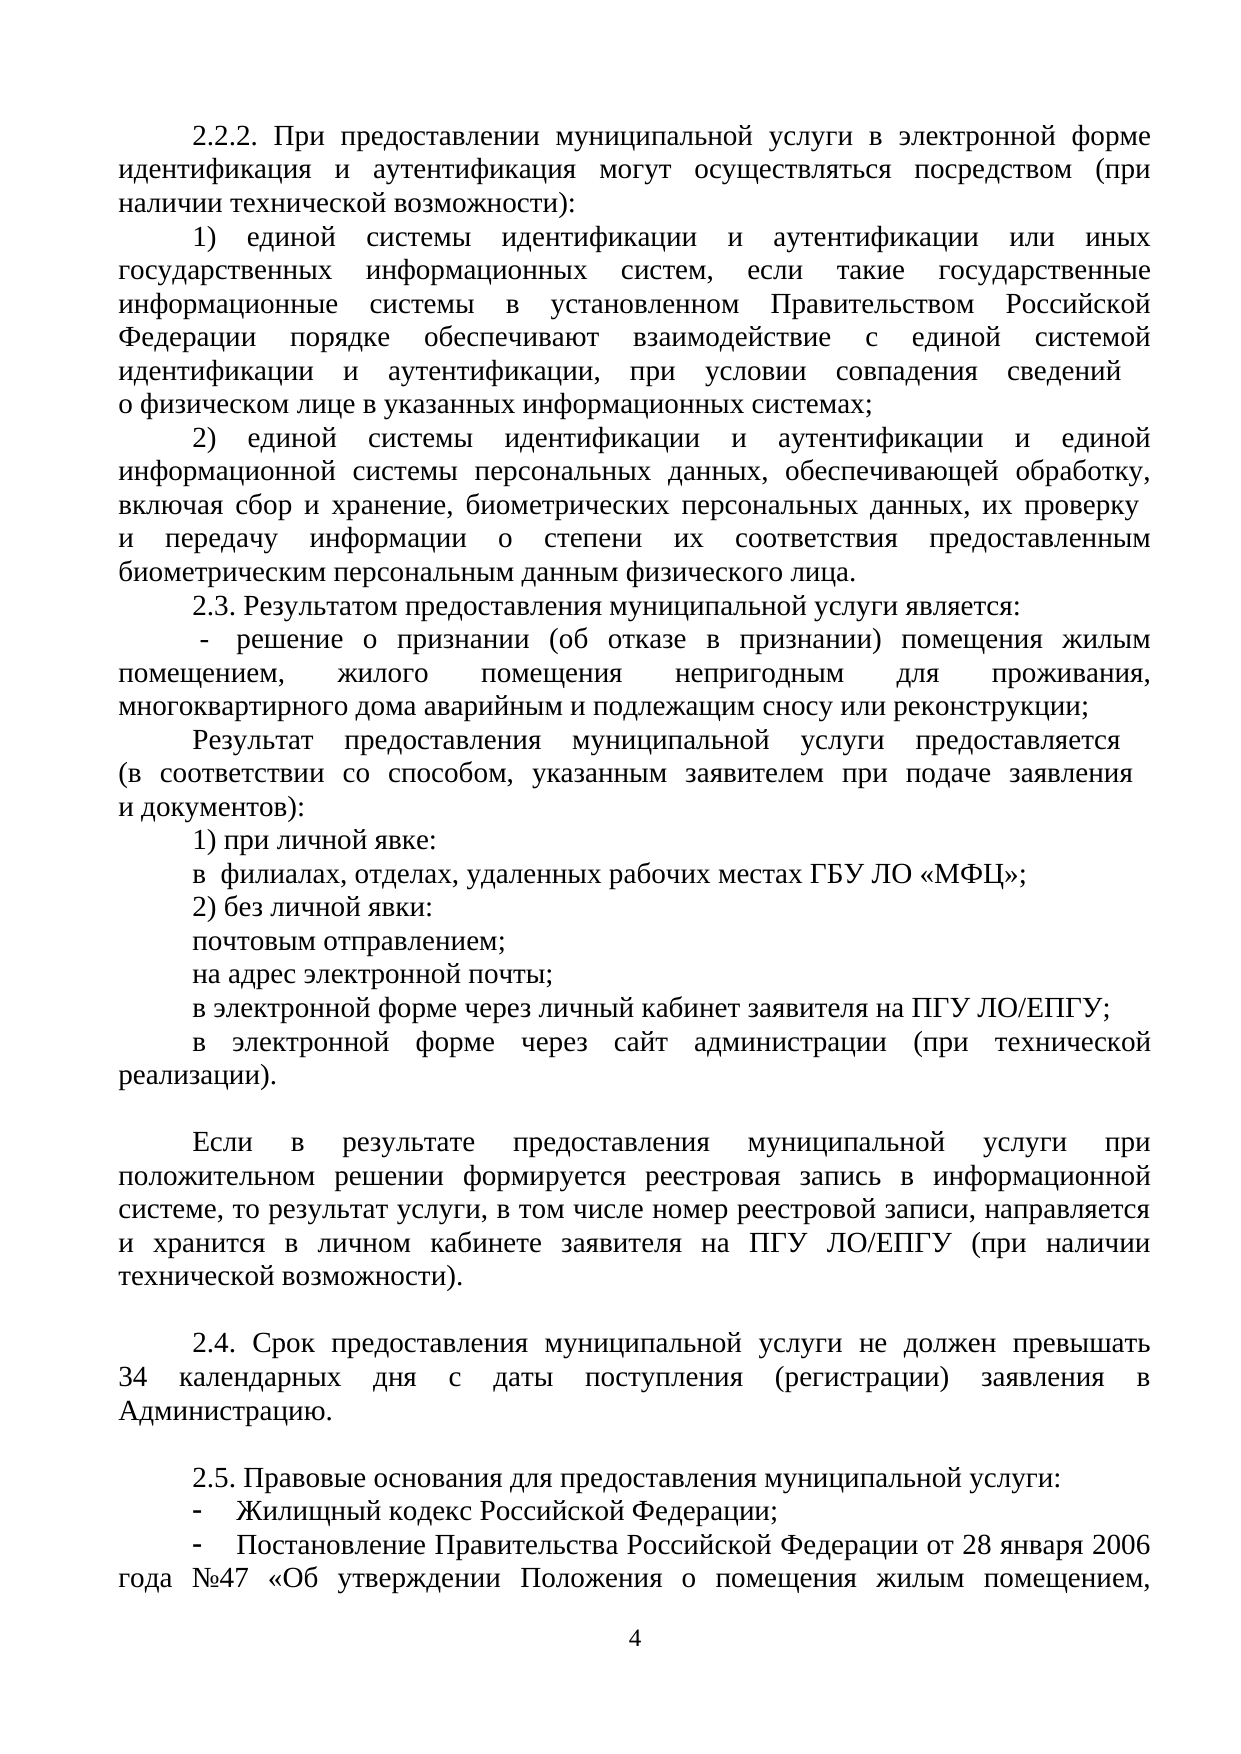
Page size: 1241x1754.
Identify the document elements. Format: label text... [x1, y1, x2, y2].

text в филиалах, отделах, удаленных рабочих местах ГБУ ЛО «МФЦ»; [118, 856, 1152, 889]
text на адрес электронной почты; [118, 957, 1152, 990]
text 2.2.2. При предоставлении муниципальной услуги в электронной форме идентификация и аутентификация могут осуществляться посредством (при наличии технической возможности): [118, 118, 1152, 219]
text 2.4. Срок предоставления муниципальной услуги не должен превышать 34 календарных дня с даты поступления (регистрации) заявления в Администрацию. [118, 1326, 1152, 1426]
text Результат предоставления муниципальной услуги предоставляется (в соответствии со способом, указанным заявителем при подаче заявления и документов): [118, 722, 1152, 822]
text 1) единой системы идентификации и аутентификации или иных государственных информационных систем, если такие государственные информационные системы в установленном Правительством Российской Федерации порядке обеспечивают взаимодействие с единой системой идентификации и аутентификации, при условии совпадения сведений о физическом лице в указанных информационных системах; [118, 219, 1152, 420]
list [118, 1527, 1152, 1594]
text 2.3. Результатом предоставления муниципальной услуги является: [118, 588, 1152, 621]
text 1) при личной явке: [118, 822, 1152, 856]
text - решение о признании (об отказе в признании) помещения жилым помещением, жилого помещения непригодным для проживания, многоквартирного дома аварийным и подлежащим сносу или реконструкции; [118, 621, 1152, 722]
text почтовым отправлением; [118, 923, 1152, 957]
list Жилищный кодекс Российской Федерации; [118, 1493, 1152, 1527]
text Если в результате предоставления муниципальной услуги при положительном решении формируется реестровая запись в информационной системе, то результат услуги, в том числе номер реестровой записи, направляется и хранится в личном кабинете заявителя на ПГУ ЛО/ЕПГУ (при наличии технической возможности). [118, 1124, 1152, 1292]
text в электронной форме через сайт администрации (при технической реализации). [118, 1024, 1152, 1091]
text 2) без личной явки: [118, 889, 1152, 923]
text в электронной форме через личный кабинет заявителя на ПГУ ЛО/ЕПГУ; [118, 990, 1152, 1024]
text 2.5. Правовые основания для предоставления муниципальной услуги: [118, 1460, 1152, 1493]
text 2) единой системы идентификации и аутентификации и единой информационной системы персональных данных, обеспечивающей обработку, включая сбор и хранение, биометрических персональных данных, их проверку и передачу информации о степени их соответствия предоставленным биометрическим персональным данным физического лица. [118, 420, 1152, 588]
